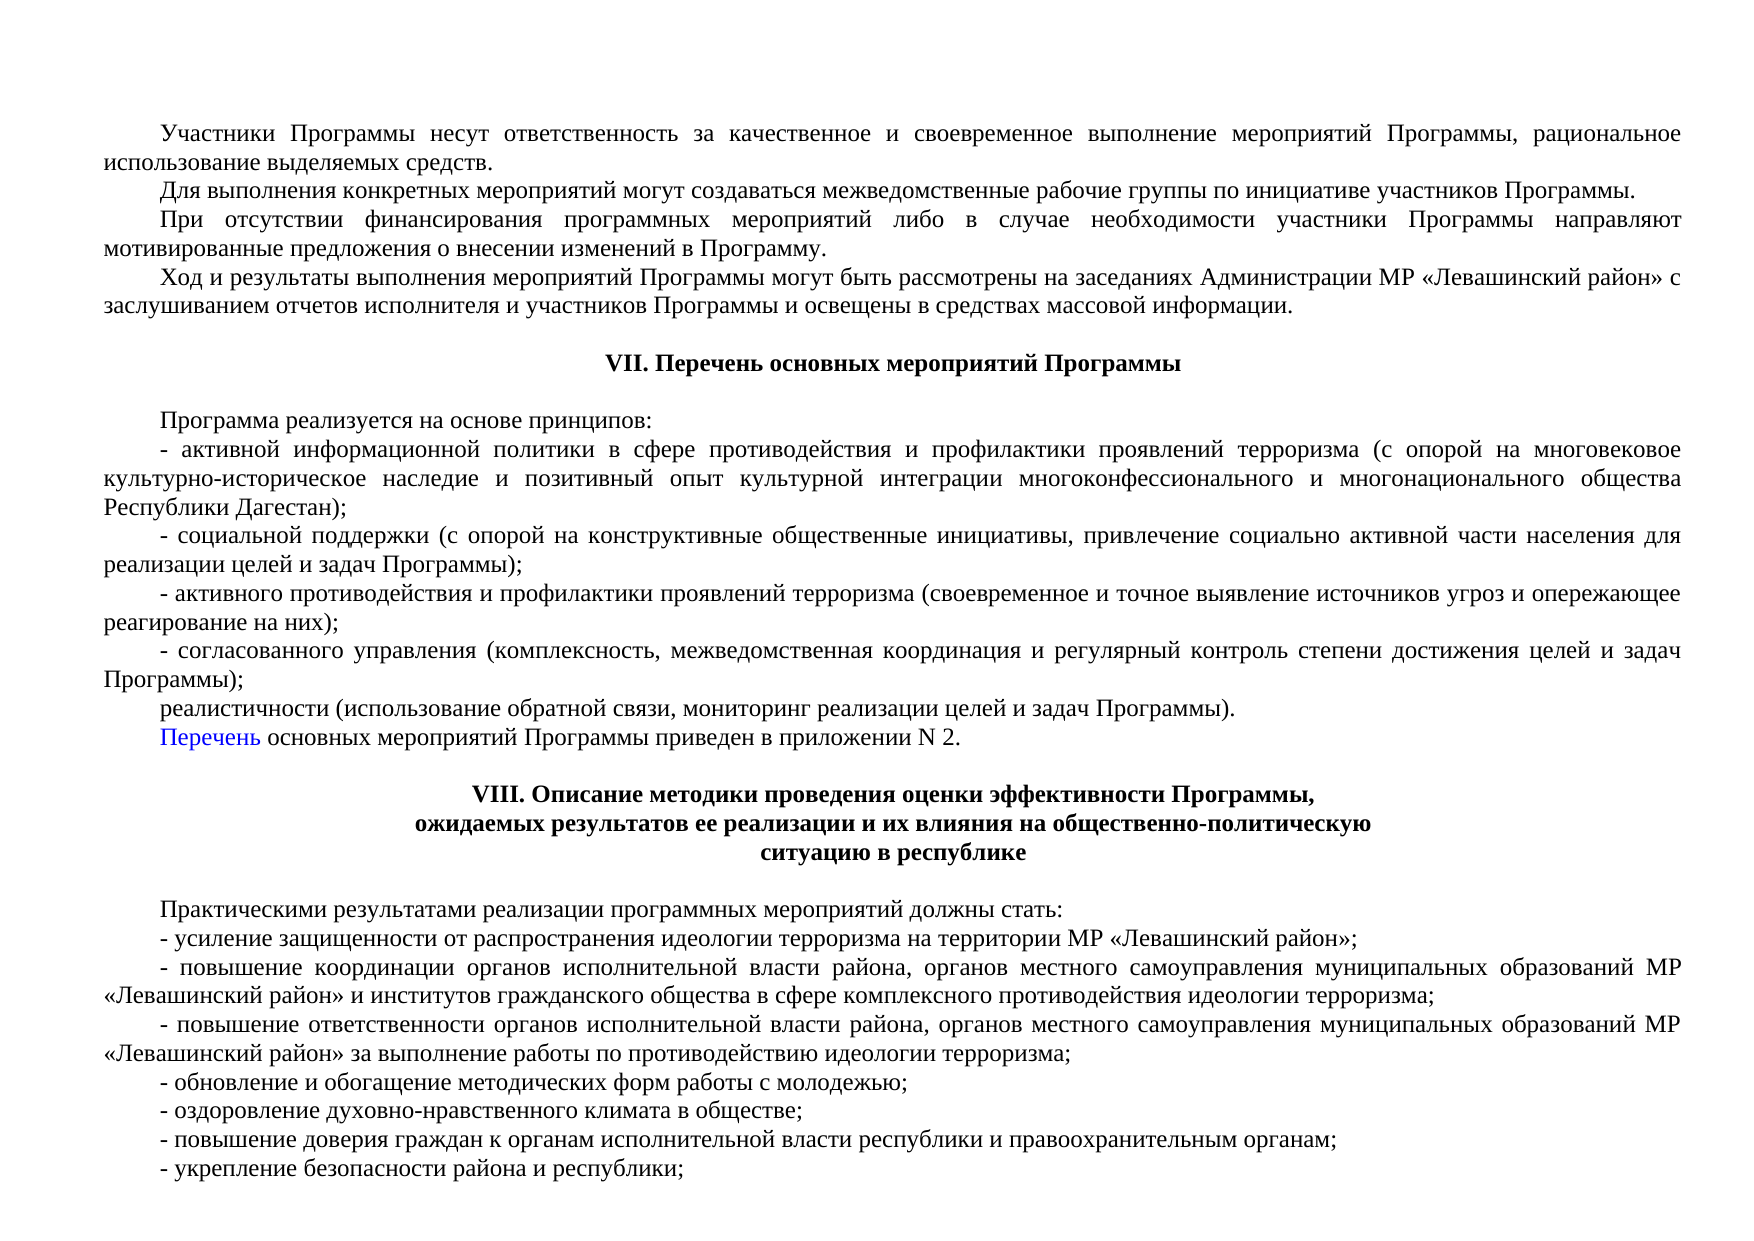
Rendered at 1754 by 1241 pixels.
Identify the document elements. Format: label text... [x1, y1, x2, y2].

text - укрепление безопасности района и республики; [103, 1153, 1683, 1182]
text Для выполнения конкретных мероприятий могут создаваться межведомственные рабочие группы по инициативе участников Программы. [103, 176, 1683, 204]
title VIII. Описание методики проведения оценки эффективности Программы, [103, 779, 1683, 808]
text - повышение доверия граждан к органам исполнительной власти республики и правоохранительным органам; [103, 1124, 1683, 1153]
text - согласованного управления (комплексность, межведомственная координация и регулярный контроль степени достижения целей и задач Программы); [103, 636, 1683, 693]
text Участники Программы несут ответственность за качественное и своевременное выполнение мероприятий Программы, рациональное использование выделяемых средств. [103, 118, 1683, 176]
text - обновление и обогащение методических форм работы с молодежью; [103, 1067, 1683, 1096]
text - активного противодействия и профилактики проявлений терроризма (своевременное и точное выявление источников угроз и опережающее реагирование на них); [103, 578, 1683, 636]
text реалистичности (использование обратной связи, мониторинг реализации целей и задач Программы). [103, 693, 1683, 722]
title ситуацию в республике [103, 837, 1683, 866]
text Программа реализуется на основе принципов: [103, 406, 1683, 434]
title ожидаемых результатов ее реализации и их влияния на общественно-политическую [103, 808, 1683, 837]
text Перечень основных мероприятий Программы приведен в приложении N 2. [103, 722, 1683, 751]
text - социальной поддержки (с опорой на конструктивные общественные инициативы, привлечение социально активной части населения для реализации целей и задач Программы); [103, 521, 1683, 578]
text - повышение ответственности органов исполнительной власти района, органов местного самоуправления муниципальных образований МР «Левашинский район» за выполнение работы по противодействию идеологии терроризма; [103, 1009, 1683, 1067]
title VII. Перечень основных мероприятий Программы [103, 348, 1683, 377]
text - усиление защищенности от распространения идеологии терроризма на территории МР «Левашинский район»; [103, 923, 1683, 952]
text Практическими результатами реализации программных мероприятий должны стать: [103, 894, 1683, 923]
text - повышение координации органов исполнительной власти района, органов местного самоуправления муниципальных образований МР «Левашинский район» и институтов гражданского общества в сфере комплексного противодействия идеологии терроризма; [103, 952, 1683, 1009]
text - активной информационной политики в сфере противодействия и профилактики проявлений терроризма (с опорой на многовековое культурно-историческое наследие и позитивный опыт культурной интеграции многоконфессионального и многонационального общества Республики Дагестан); [103, 434, 1683, 521]
text При отсутствии финансирования программных мероприятий либо в случае необходимости участники Программы направляют мотивированные предложения о внесении изменений в Программу. [103, 204, 1683, 262]
text - оздоровление духовно-нравственного климата в обществе; [103, 1096, 1683, 1124]
text Ход и результаты выполнения мероприятий Программы могут быть рассмотрены на заседаниях Администрации МР «Левашинский район» с заслушиванием отчетов исполнителя и участников Программы и освещены в средствах массовой информации. [103, 262, 1683, 319]
